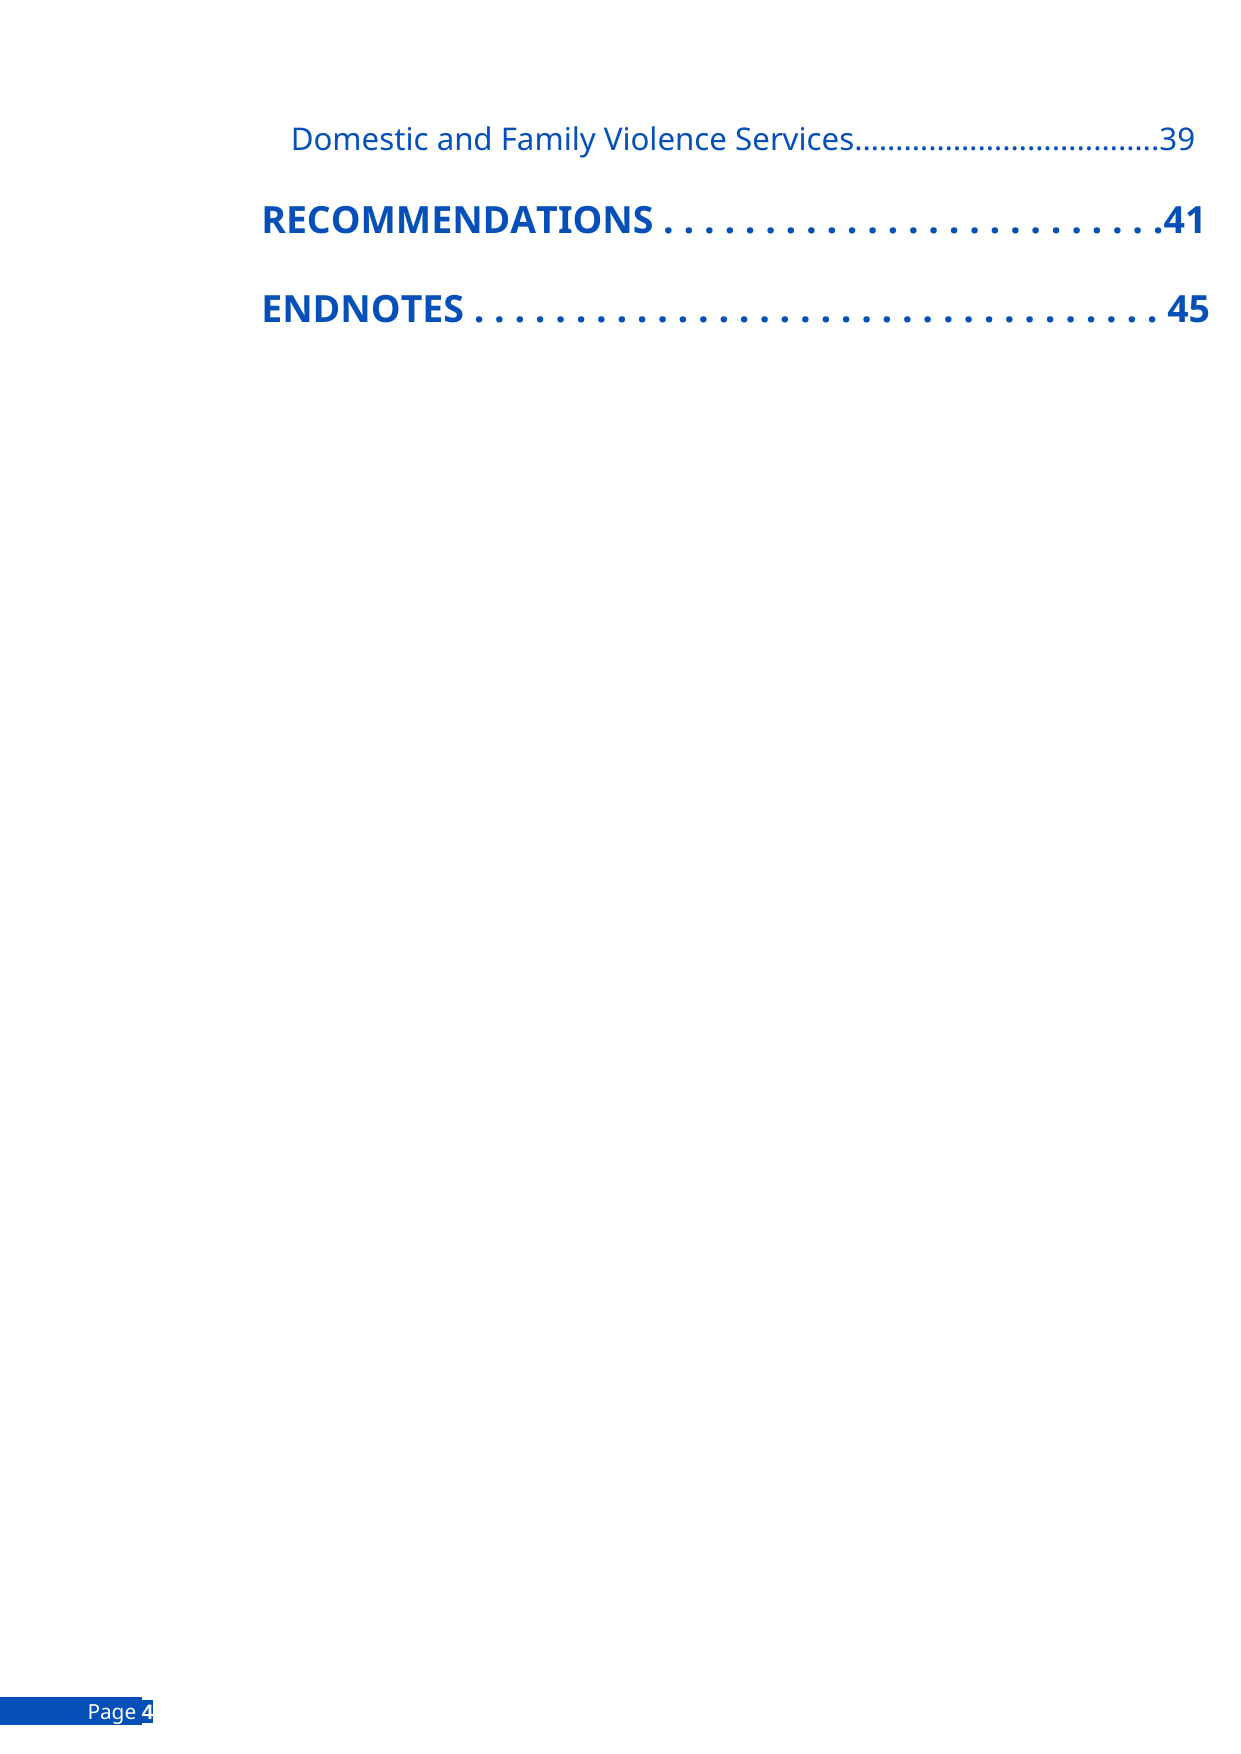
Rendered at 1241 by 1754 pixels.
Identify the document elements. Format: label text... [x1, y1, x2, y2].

subtitle ENDNOTES . . . . . . . . . . . . . . . . . . . . . . . . . . . . . . . . . . 45 [261, 282, 1240, 333]
subtitle RECOMMENDATIONS . . . . . . . . . . . . . . . . . . . . . . . . .41 [261, 193, 1240, 244]
text Domestic and Family Violence Services………………………..……..39 [291, 117, 1240, 159]
